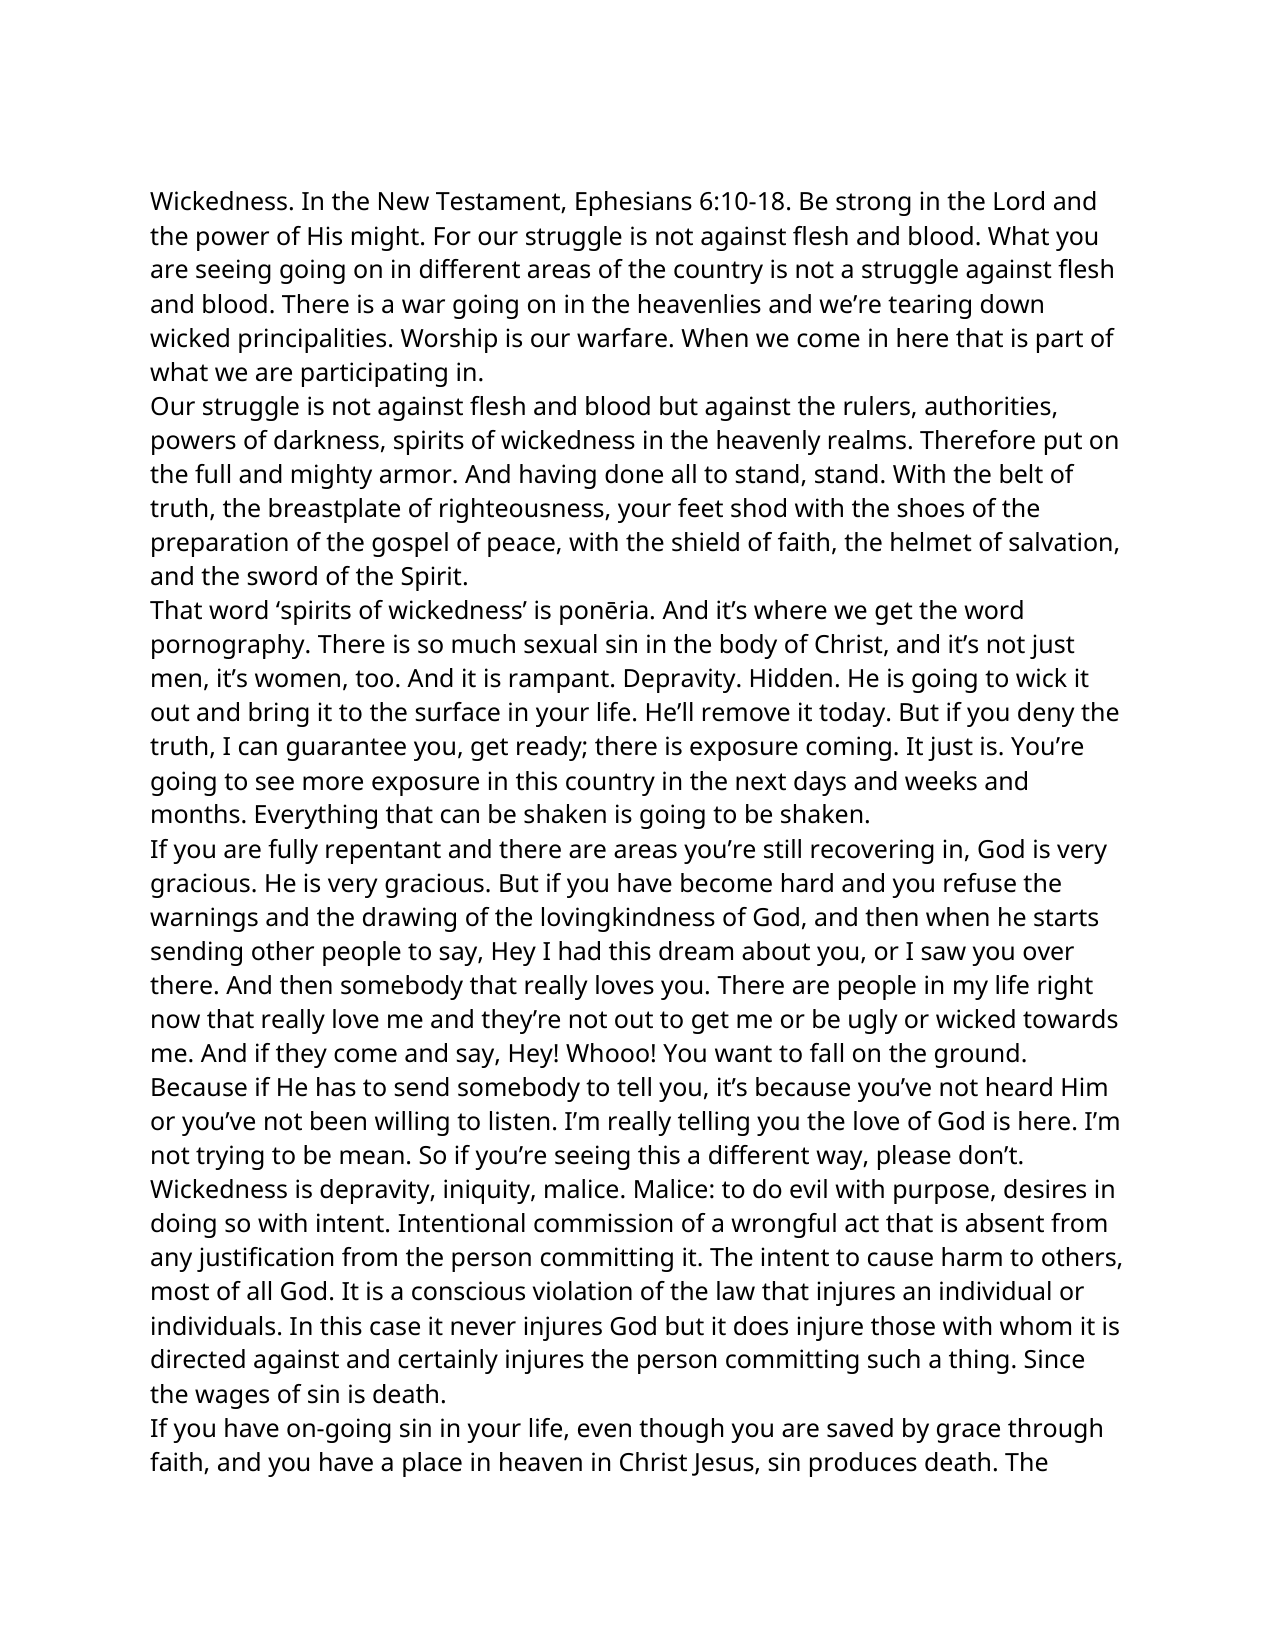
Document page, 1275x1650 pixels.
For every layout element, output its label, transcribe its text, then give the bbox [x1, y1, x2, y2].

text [150, 1410, 1125, 1478]
text Wickedness is depravity, iniquity, malice. Malice: to do evil with purpose, desires in doing so with intent. Intentional commission of a wrongful act that is absent from any justification from the person committing it. The intent to cause harm to others, most of all God. It is a conscious violation of the law that injures an individual or individuals. In this case it never injures God but it does injure those with whom it is directed against and certainly injures the person committing such a thing. Since the wages of sin is death. [150, 1172, 1125, 1410]
text Wickedness. In the New Testament, Ephesians 6:10-18. Be strong in the Lord and the power of His might. For our struggle is not against flesh and blood. What you are seeing going on in different areas of the country is not a struggle against flesh and blood. There is a war going on in the heavenlies and we’re tearing down wicked principalities. Worship is our warfare. When we come in here that is part of what we are participating in. [150, 184, 1125, 388]
text Our struggle is not against flesh and blood but against the rulers, authorities, powers of darkness, spirits of wickedness in the heavenly realms. Therefore put on the full and mighty armor. And having done all to stand, stand. With the belt of truth, the breastplate of righteousness, your feet shod with the shoes of the preparation of the gospel of peace, with the shield of faith, the helmet of salvation, and the sword of the Spirit. [150, 388, 1125, 593]
text That word ‘spirits of wickedness’ is ponēria. And it’s where we get the word pornography. There is so much sexual sin in the body of Christ, and it’s not just men, it’s women, too. And it is rampant. Depravity. Hidden. He is going to wick it out and bring it to the surface in your life. He’ll remove it today. But if you deny the truth, I can guarantee you, get ready; there is exposure coming. It just is. You’re going to see more exposure in this country in the next days and weeks and months. Everything that can be shaken is going to be shaken. [150, 593, 1125, 831]
text If you are fully repentant and there are areas you’re still recovering in, God is very gracious. He is very gracious. But if you have become hard and you refuse the warnings and the drawing of the lovingkindness of God, and then when he starts sending other people to say, Hey I had this dream about you, or I saw you over there. And then somebody that really loves you. There are people in my life right now that really love me and they’re not out to get me or be ugly or wicked towards me. And if they come and say, Hey! Whooo! You want to fall on the ground. Because if He has to send somebody to tell you, it’s because you’ve not heard Him or you’ve not been willing to listen. I’m really telling you the love of God is here. I’m not trying to be mean. So if you’re seeing this a different way, please don’t. [150, 831, 1125, 1172]
